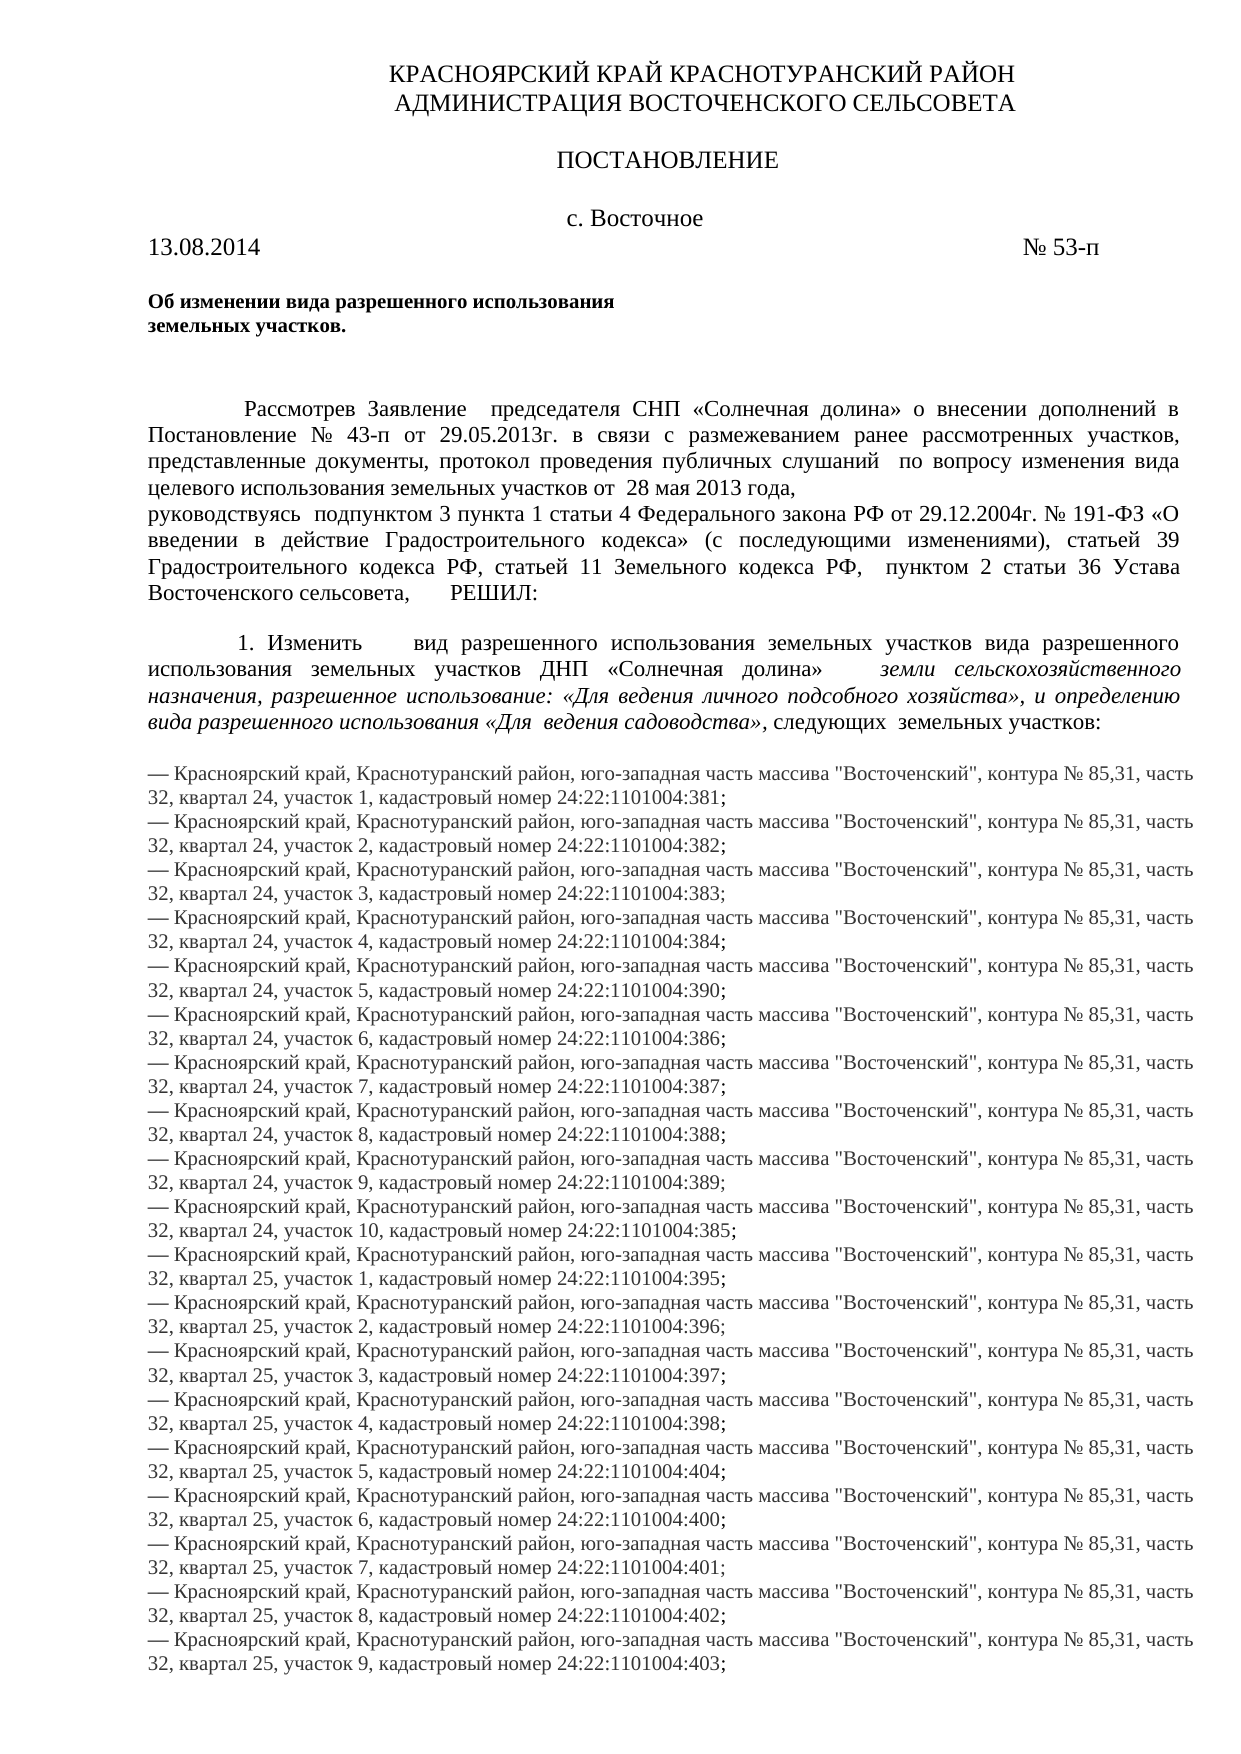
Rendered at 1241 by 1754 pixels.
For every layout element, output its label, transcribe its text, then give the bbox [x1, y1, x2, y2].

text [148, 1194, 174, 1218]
text с. Восточное [148, 203, 1181, 232]
text 1. Изменить вид разрешенного использования земельных участков вида разрешенного использования земельных участков ДНП «Солнечная долина» земли сельскохозяйственного назначения, разрешенное использование: «Для ведения личного подсобного хозяйства», и определению вида разрешенного использования «Для ведения садоводства», следующих земельных участков: [148, 629, 1181, 734]
text АДМИНИСТРАЦИЯ ВОСТОЧЕНСКОГО СЕЛЬСОВЕТА [148, 88, 1181, 117]
text ― Красноярский край, Краснотуранский район, юго-западная часть массива "Восточенский", контура № 85,31, часть 32, квартал 25, участок 6, кадастровый номер 24:22:1101004:400; [720, 1483, 1211, 1531]
text ― Красноярский край, Краснотуранский район, юго-западная часть массива "Восточенский", контура № 85,31, часть 32, квартал 24, участок 7, кадастровый номер 24:22:1101004:387; [720, 1050, 1211, 1098]
text ― Красноярский край, Краснотуранский район, юго-западная часть массива "Восточенский", контура № 85,31, часть 32, квартал 25, участок 1, кадастровый номер 24:22:1101004:395; [720, 1242, 1211, 1290]
text руководствуясь подпунктом 3 пункта 1 статьи 4 Федерального закона РФ от 29.12.2004г. № 191-ФЗ «О введении в действие Градостроительного кодекса» (с последующими изменениями), статьей 39 Градостроительного кодекса РФ, статьей 11 Земельного кодекса РФ, пунктом 2 статьи 36 Устава Восточенского сельсовета, РЕШИЛ: [148, 500, 1181, 606]
text КРАСНОЯРСКИЙ КРАЙ КРАСНОТУРАНСКИЙ РАЙОН [148, 59, 1181, 88]
text ― Красноярский край, Краснотуранский район, юго-западная часть массива "Восточенский", контура № 85,31, часть 32, квартал 25, участок 3, кадастровый номер 24:22:1101004:397; [148, 1338, 1211, 1387]
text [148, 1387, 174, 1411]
text ― Красноярский край, Краснотуранский район, юго-западная часть массива "Восточенский", контура № 85,31, часть 32, квартал 25, участок 8, кадастровый номер 24:22:1101004:402; [720, 1579, 1211, 1627]
text земельных участков. [148, 313, 1181, 337]
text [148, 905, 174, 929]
text ― Красноярский край, Краснотуранский район, юго-западная часть массива "Восточенский", контура № 85,31, часть 32, квартал 24, участок 2, кадастровый номер 24:22:1101004:382; [720, 809, 1211, 857]
text ― Красноярский край, Краснотуранский район, юго-западная часть массива "Восточенский", контура № 85,31, часть 32, квартал 24, участок 6, кадастровый номер 24:22:1101004:386; [720, 1002, 1211, 1050]
text ― Красноярский край, Краснотуранский район, юго-западная часть массива "Восточенский", контура № 85,31, часть 32, квартал 24, участок 3, кадастровый номер 24:22:1101004:383; [726, 857, 1211, 905]
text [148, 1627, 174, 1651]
text ― Красноярский край, Краснотуранский район, юго-западная часть массива "Восточенский", контура № 85,31, часть 32, квартал 24, участок 1, кадастровый номер 24:22:1101004:381; [720, 761, 1211, 809]
text ― Красноярский край, Краснотуранский район, юго-западная часть массива "Восточенский", контура № 85,31, часть 32, квартал 25, участок 7, кадастровый номер 24:22:1101004:401; [726, 1531, 1211, 1579]
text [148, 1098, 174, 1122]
text ― Красноярский край, Краснотуранский район, юго-западная часть массива "Восточенский", контура № 85,31, часть 32, квартал 24, участок 8, кадастровый номер 24:22:1101004:388; [720, 1098, 1211, 1146]
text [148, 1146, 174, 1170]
text ― Красноярский край, Краснотуранский район, юго-западная часть массива "Восточенский", контура № 85,31, часть 32, квартал 25, участок 9, кадастровый номер 24:22:1101004:403; [720, 1627, 1211, 1675]
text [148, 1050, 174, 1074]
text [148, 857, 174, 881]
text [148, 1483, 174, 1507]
text ― Красноярский край, Краснотуранский район, юго-западная часть массива "Восточенский", контура № 85,31, часть 32, квартал 24, участок 9, кадастровый номер 24:22:1101004:389; [726, 1146, 1211, 1194]
text Об изменении вида разрешенного использования [148, 289, 1181, 313]
text ― Красноярский край, Краснотуранский район, юго-западная часть массива "Восточенский", контура № 85,31, часть 32, квартал 25, участок 5, кадастровый номер 24:22:1101004:404; [720, 1435, 1211, 1483]
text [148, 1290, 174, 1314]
text Рассмотрев Заявление председателя СНП «Солнечная долина» о внесении дополнений в Постановление № 43-п от 29.05.2013г. в связи с размежеванием ранее рассмотренных участков, представленные документы, протокол проведения публичных слушаний по вопросу изменения вида целевого использования земельных участков от 28 мая 2013 года, [148, 395, 1181, 500]
text ПОСТАНОВЛЕНИЕ [148, 145, 1181, 174]
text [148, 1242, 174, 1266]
text ― Красноярский край, Краснотуранский район, юго-западная часть массива "Восточенский", контура № 85,31, часть 32, квартал 25, участок 4, кадастровый номер 24:22:1101004:398; [720, 1387, 1211, 1435]
text ― Красноярский край, Краснотуранский район, юго-западная часть массива "Восточенский", контура № 85,31, часть 32, квартал 24, участок 5, кадастровый номер 24:22:1101004:390; [148, 953, 1211, 1002]
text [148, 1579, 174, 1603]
text ― Красноярский край, Краснотуранский район, юго-западная часть массива "Восточенский", контура № 85,31, часть 32, квартал 24, участок 10, кадастровый номер 24:22:1101004:385; [731, 1194, 1211, 1242]
text ― Красноярский край, Краснотуранский район, юго-западная часть массива "Восточенский", контура № 85,31, часть 32, квартал 25, участок 2, кадастровый номер 24:22:1101004:396; [726, 1290, 1211, 1338]
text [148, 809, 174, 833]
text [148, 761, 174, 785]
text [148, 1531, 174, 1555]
text 13.08.2014 № 53-п [148, 232, 1181, 260]
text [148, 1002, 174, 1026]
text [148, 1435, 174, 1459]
text ― Красноярский край, Краснотуранский район, юго-западная часть массива "Восточенский", контура № 85,31, часть 32, квартал 24, участок 4, кадастровый номер 24:22:1101004:384; [720, 905, 1211, 953]
